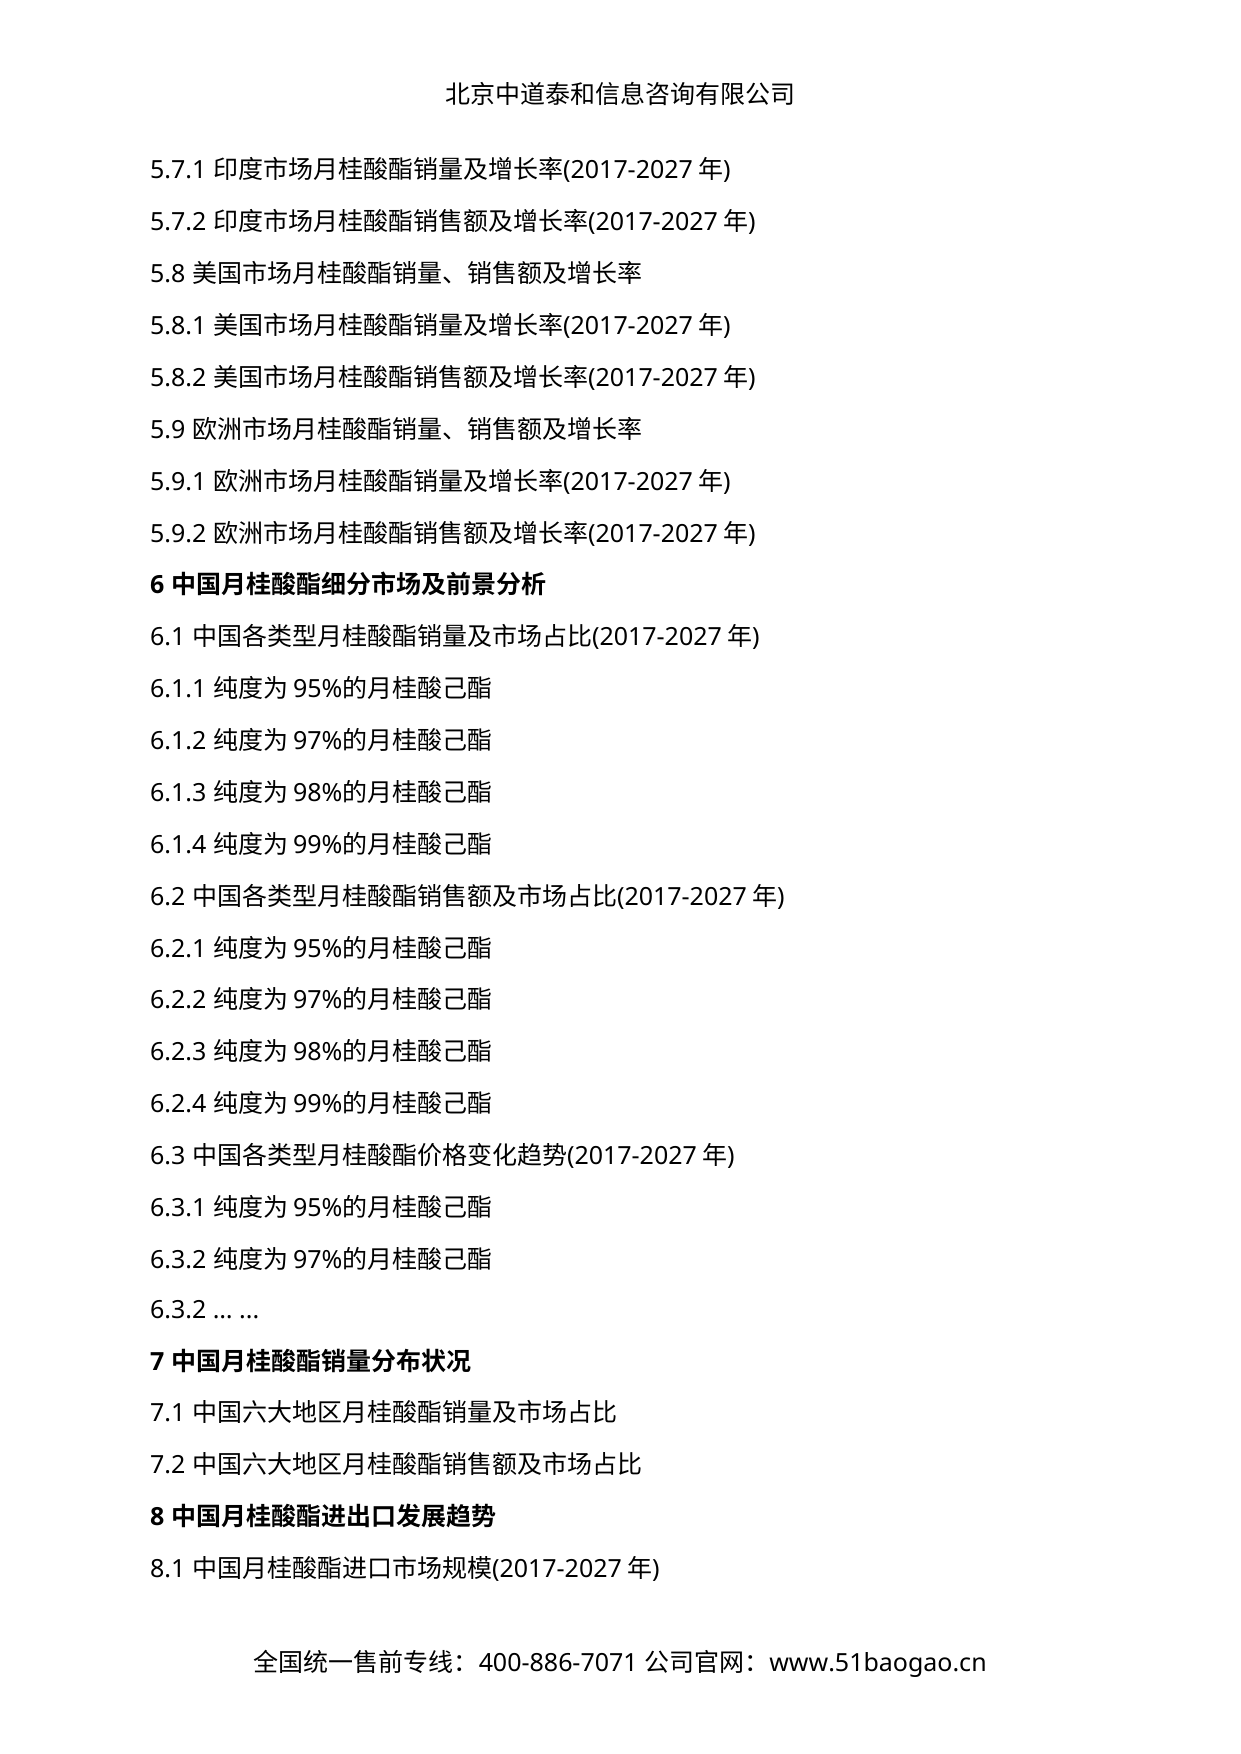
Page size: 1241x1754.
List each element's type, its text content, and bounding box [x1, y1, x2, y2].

text 6.3 中国各类型月桂酸酯价格变化趋势(2017-2027年) [150, 1136, 1090, 1172]
text 6.2 中国各类型月桂酸酯销售额及市场占比(2017-2027年) [150, 876, 1090, 912]
text 6.1.1 纯度为95%的月桂酸己酯 [150, 669, 1090, 705]
text 6.2.4 纯度为99%的月桂酸己酯 [150, 1084, 1090, 1120]
text 5.9.1 欧洲市场月桂酸酯销量及增长率(2017-2027年) [150, 461, 1090, 497]
text 6.1 中国各类型月桂酸酯销量及市场占比(2017-2027年) [150, 617, 1090, 653]
text 6.3.2 … ... [150, 1291, 1090, 1325]
text 5.7.1 印度市场月桂酸酯销量及增长率(2017-2027年) [150, 150, 1090, 186]
text 6.2.2 纯度为97%的月桂酸己酯 [150, 980, 1090, 1016]
text 8 中国月桂酸酯进出口发展趋势 [150, 1497, 1090, 1533]
text 8.1 中国月桂酸酯进口市场规模(2017-2027年) [150, 1548, 1090, 1585]
text 5.8.2 美国市场月桂酸酯销售额及增长率(2017-2027年) [150, 357, 1090, 394]
text 5.9 欧洲市场月桂酸酯销量、销售额及增长率 [150, 409, 1090, 446]
text 6.2.1 纯度为95%的月桂酸己酯 [150, 928, 1090, 964]
text 6.2.3 纯度为98%的月桂酸己酯 [150, 1032, 1090, 1068]
text 5.9.2 欧洲市场月桂酸酯销售额及增长率(2017-2027年) [150, 513, 1090, 549]
text 6.1.3 纯度为98%的月桂酸己酯 [150, 772, 1090, 809]
text 5.8.1 美国市场月桂酸酯销量及增长率(2017-2027年) [150, 306, 1090, 342]
text 5.7.2 印度市场月桂酸酯销售额及增长率(2017-2027年) [150, 202, 1090, 238]
text 7.1 中国六大地区月桂酸酯销量及市场占比 [150, 1393, 1090, 1429]
text 7.2 中国六大地区月桂酸酯销售额及市场占比 [150, 1445, 1090, 1481]
text 6.1.4 纯度为99%的月桂酸己酯 [150, 824, 1090, 861]
text 7 中国月桂酸酯销量分布状况 [150, 1341, 1090, 1377]
text 5.8 美国市场月桂酸酯销量、销售额及增长率 [150, 254, 1090, 290]
text 6 中国月桂酸酯细分市场及前景分析 [150, 565, 1090, 601]
text 6.1.2 纯度为97%的月桂酸己酯 [150, 721, 1090, 757]
text 6.3.2 纯度为97%的月桂酸己酯 [150, 1239, 1090, 1276]
text 6.3.1 纯度为95%的月桂酸己酯 [150, 1187, 1090, 1224]
